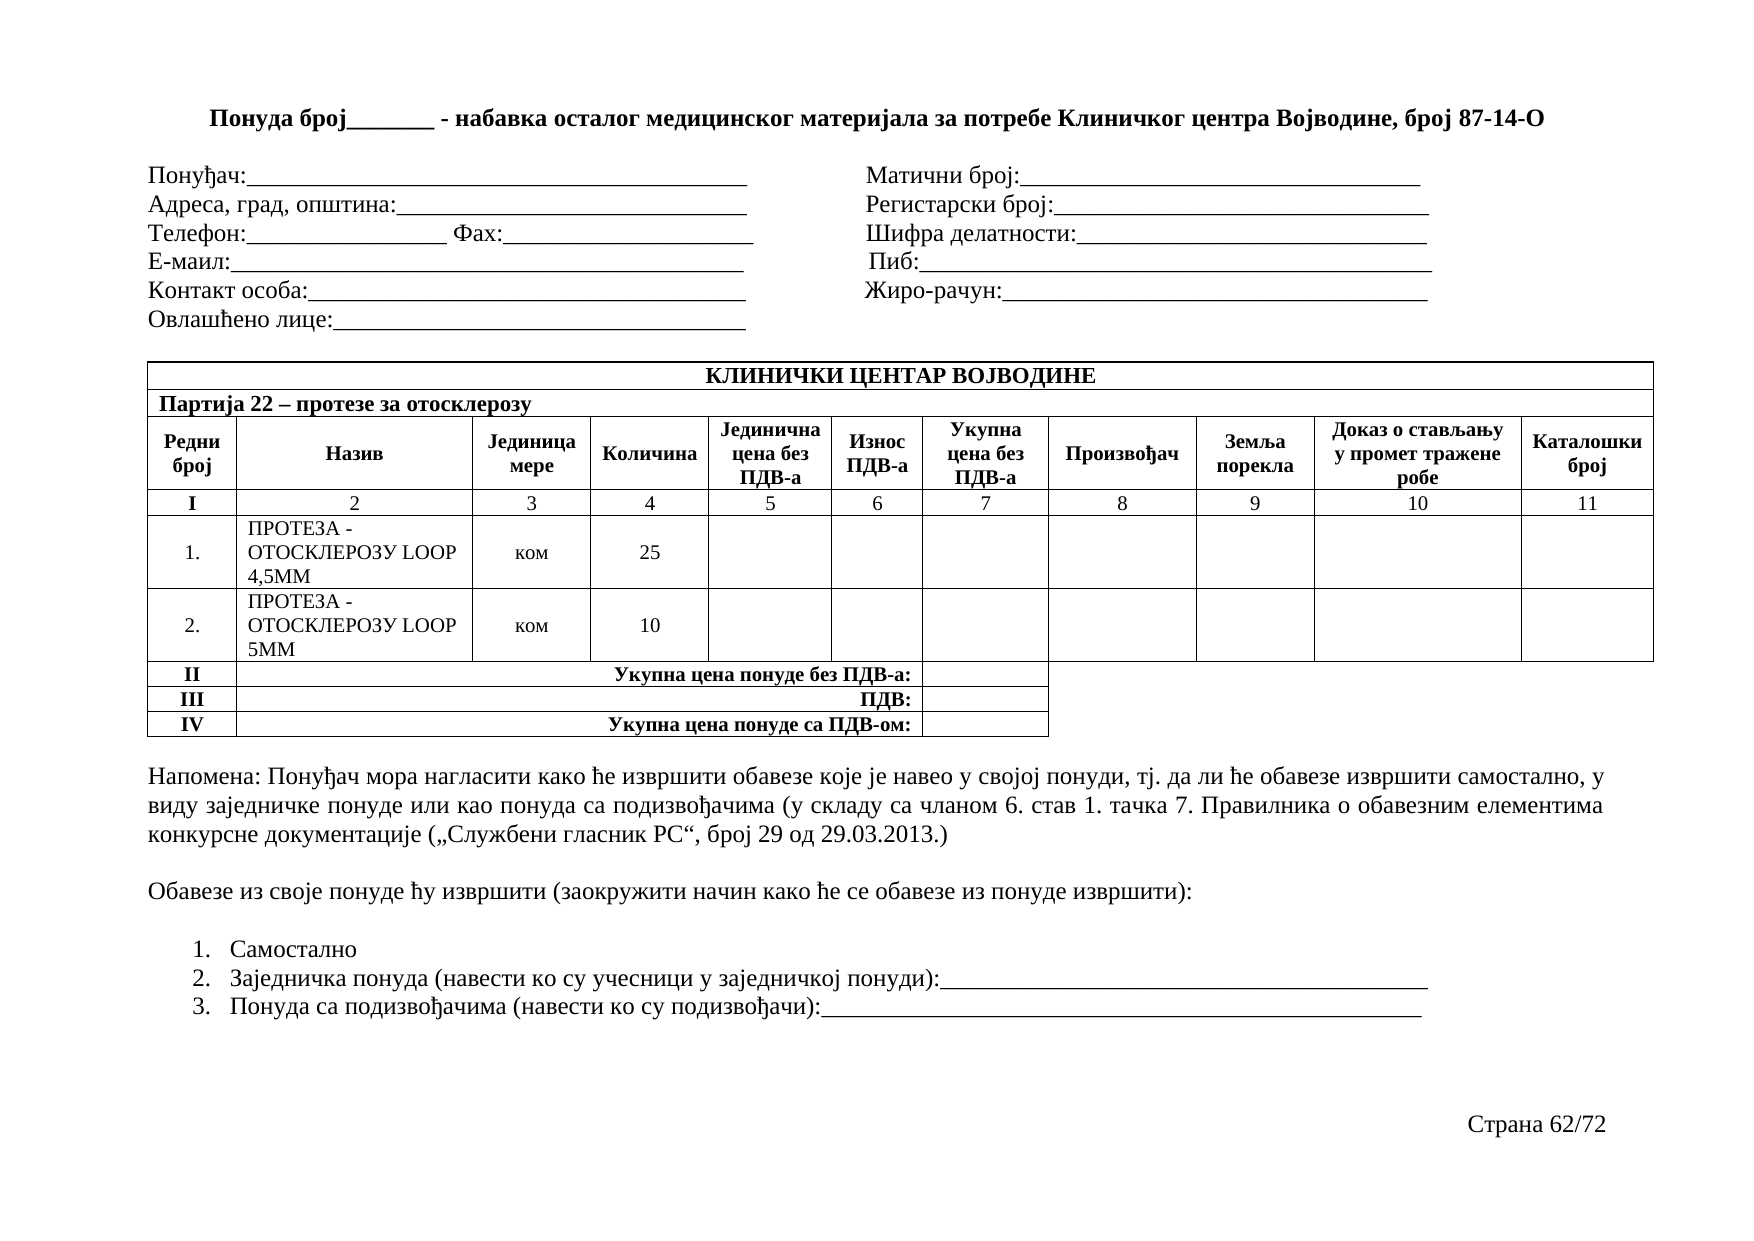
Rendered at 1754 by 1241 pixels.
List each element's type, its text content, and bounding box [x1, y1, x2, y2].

table_cell [1522, 589, 1653, 661]
table_cell 11 [1522, 490, 1653, 514]
text Напомена: Понуђач мора нагласити како ће извршити обавезе које је навео у својој понуди, тј. да ли ће обавезе извршити самостално, у виду заједничке понуде или као понуда са подизвођачима (у складу са чланом 6. став 1. тачка 7. Правилника о обавезним елементима конкурсне документације („Службени гласник РС“, број 29 од 29.03.2013.) [148, 761, 1606, 848]
table_cell Каталошки број [1522, 417, 1653, 489]
text Овлашћено лице:_________________________________ [148, 304, 1606, 333]
table_cell Јединица мере [473, 417, 590, 489]
table_cell [1522, 516, 1653, 588]
list Самостално [192, 934, 1606, 963]
text Адреса, град, општина:____________________________ Регистарски број:______________________________ [148, 189, 1606, 218]
text Обавезе из своје понуде ћу извршити (заокружити начин како ће се обавезе из понуде извршити): [148, 876, 1606, 905]
table_cell [1049, 516, 1196, 588]
text Контакт особа:___________________________________ Жиро-рачун:__________________________________ [148, 275, 1606, 304]
table_cell [1197, 589, 1314, 661]
table_cell 10 [591, 589, 708, 661]
table_cell [923, 712, 1048, 736]
table_cell 7 [923, 490, 1048, 514]
table_cell Јединична цена без ПДВ-а [709, 417, 831, 489]
table_cell Земља порекла [1197, 417, 1314, 489]
table_cell 1. [148, 516, 236, 588]
table_cell [832, 589, 922, 661]
text Понуда број_______ - набавка осталог медицинског материјала за потребе Клиничког центра Војводине, број 87-14-О [148, 103, 1606, 131]
table_cell [1315, 589, 1521, 661]
table_cell [923, 516, 1048, 588]
table_cell Партија 22 – протезе за отосклерозу [148, 390, 1653, 416]
table_cell 25 [591, 516, 708, 588]
table_cell 4 [591, 490, 708, 514]
table_cell 6 [832, 490, 922, 514]
text Телефон:________________ Фах:____________________ Шифра делатности:____________________________ [148, 218, 1606, 246]
table_cell III [148, 687, 236, 711]
table_cell Износ ПДВ-а [832, 417, 922, 489]
table_cell ком [473, 589, 590, 661]
table_cell Доказ о стављању у промет тражене робе [1315, 417, 1521, 489]
table_cell Назив [237, 417, 472, 489]
table_cell [709, 589, 831, 661]
table_cell Укупна цена без ПДВ-а [923, 417, 1048, 489]
text Е-маил:_________________________________________ Пиб:_________________________________________ [148, 246, 1606, 275]
table_cell Укупна цена понуде са ПДВ-ом: [237, 712, 922, 736]
table_cell Укупна цена понуде без ПДВ-а: [237, 662, 922, 686]
table_cell IV [148, 712, 236, 736]
table_cell 5 [709, 490, 831, 514]
table_cell 10 [1315, 490, 1521, 514]
table_cell [832, 516, 922, 588]
table_cell 9 [1197, 490, 1314, 514]
table_cell ПДВ: [237, 687, 922, 711]
table_cell Редни број [148, 417, 236, 489]
table_cell [1197, 516, 1314, 588]
table_cell [923, 687, 1048, 711]
table_cell Произвођач [1049, 417, 1196, 489]
table_cell [1049, 589, 1196, 661]
table_cell II [148, 662, 236, 686]
table_cell Количина [591, 417, 708, 489]
table_cell ПРОТЕЗА - ОТОСКЛЕРОЗУ LOOP 5MM [237, 589, 472, 661]
table_cell I [148, 490, 236, 514]
table_cell 3 [473, 490, 590, 514]
table_cell 2. [148, 589, 236, 661]
table_cell 8 [1049, 490, 1196, 514]
table_cell ПРОТЕЗА - ОТОСКЛЕРОЗУ LOOP 4,5MM [237, 516, 472, 588]
table_cell [923, 662, 1048, 686]
table_cell [709, 516, 831, 588]
table_cell [1315, 516, 1521, 588]
table_header КЛИНИЧКИ ЦЕНТАР ВОЈВОДИНЕ [148, 363, 1653, 389]
table_cell ком [473, 516, 590, 588]
table_cell [923, 589, 1048, 661]
table_cell 2 [237, 490, 472, 514]
list Заједничка понуда (навести ко су учесници у заједничкој понуди):_______________________________________ [192, 963, 1606, 991]
list Понуда са подизвођачима (навести ко су подизвођачи):________________________________________________ [192, 991, 1606, 1020]
text Понуђач:________________________________________ Матични број:________________________________ [148, 160, 1606, 189]
